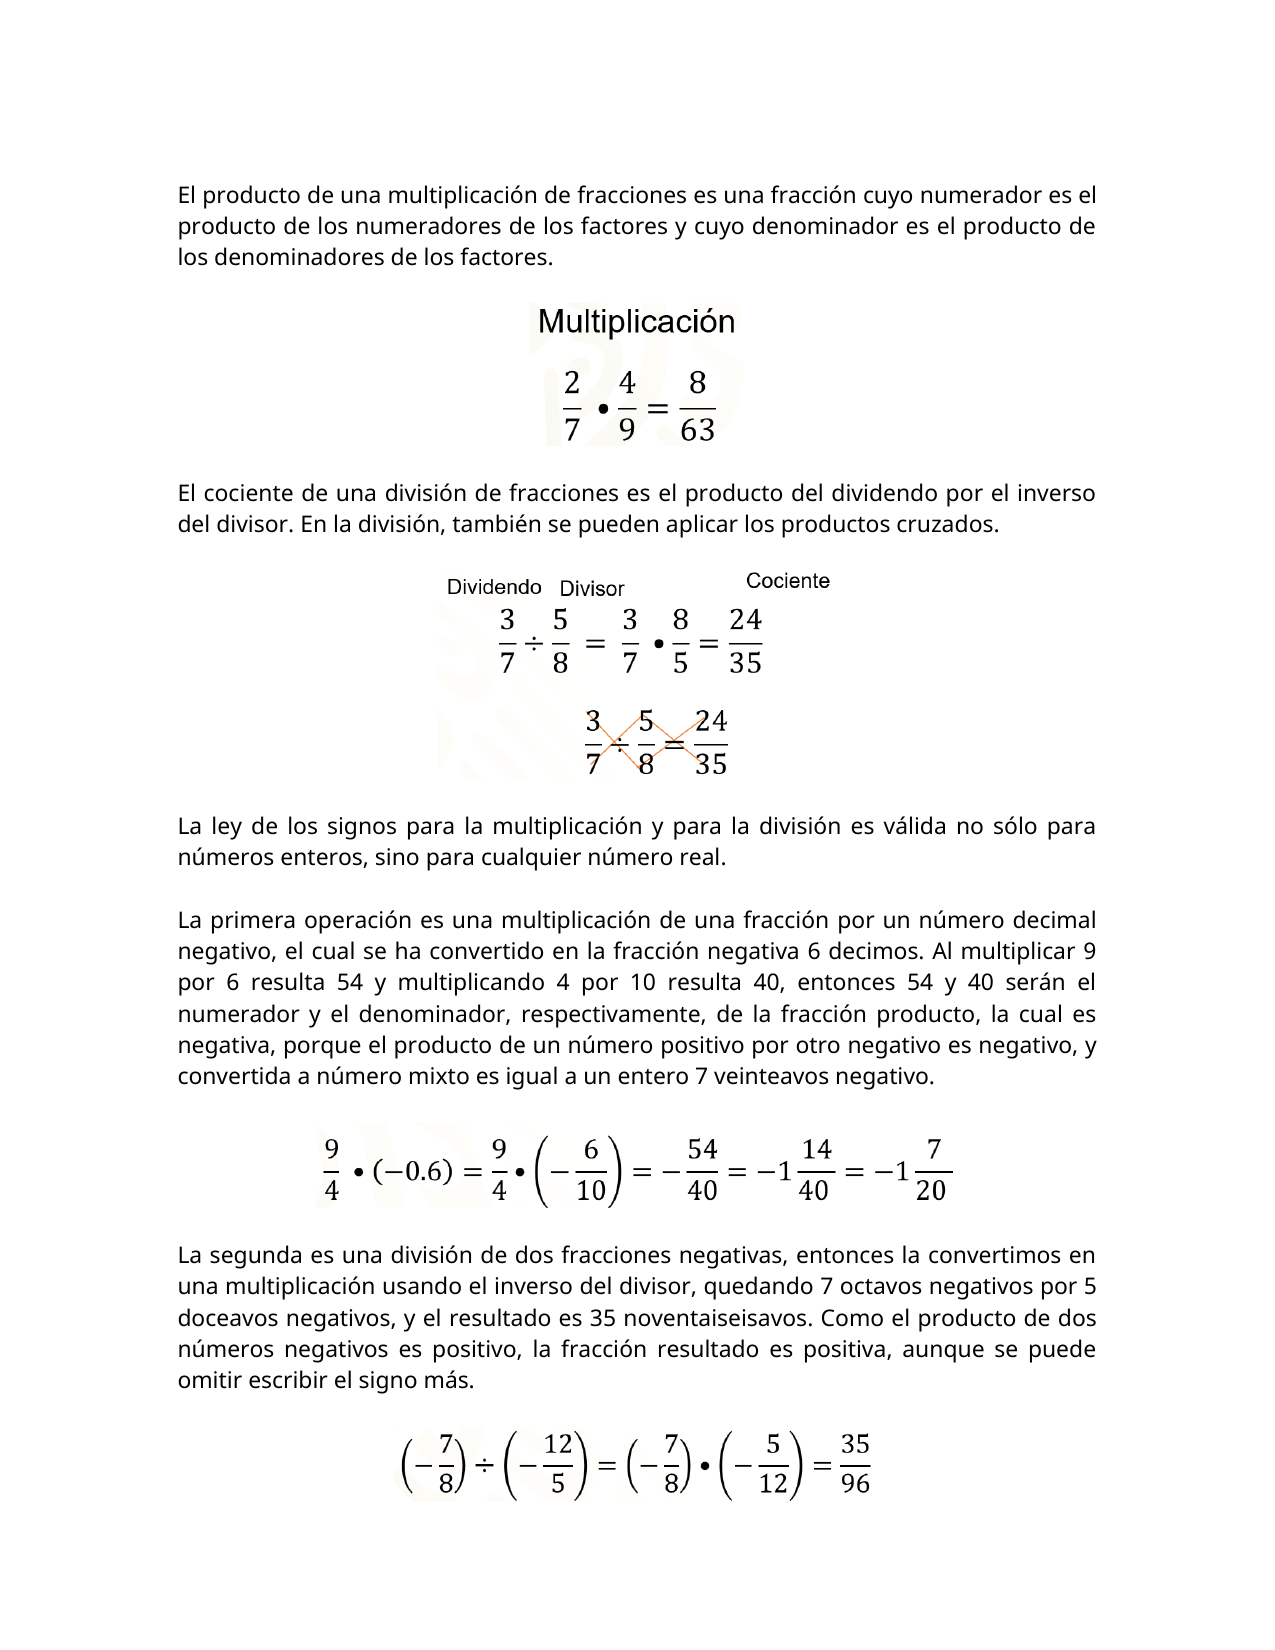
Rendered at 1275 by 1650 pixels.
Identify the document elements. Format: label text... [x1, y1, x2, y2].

picture [529, 303, 746, 446]
text El cociente de una división de fracciones es el producto del dividendo por el inverso del divisor. En la división, también se pueden aplicar los productos cruzados. [177, 477, 1098, 539]
picture [438, 570, 837, 779]
picture [316, 1122, 959, 1208]
text La primera operación es una multiplicación de una fracción por un número decimal negativo, el cual se ha convertido en la fracción negativa 6 decimos. Al multiplicar 9 por 6 resulta 54 y multiplicando 4 por 10 resulta 40, entonces 54 y 40 serán el numerador y el denominador, respectivamente, de la fracción producto, la cual es negativa, porque el producto de un número positivo por otro negativo es negativo, y convertida a número mixto es igual a un entero 7 veinteavos negativo. [177, 904, 1098, 1091]
text La segunda es una división de dos fracciones negativas, entonces la convertimos en una multiplicación usando el inverso del divisor, quedando 7 octavos negativos por 5 doceavos negativos, y el resultado es 35 noventaiseisavos. Como el producto de dos números negativos es positivo, la fracción resultado es positiva, aunque se puede omitir escribir el signo más. [177, 1239, 1098, 1395]
text La ley de los signos para la multiplicación y para la división es válida no sólo para números enteros, sino para cualquier número real. [177, 810, 1098, 873]
picture [393, 1426, 882, 1502]
text El producto de una multiplicación de fracciones es una fracción cuyo numerador es el producto de los numeradores de los factores y cuyo denominador es el producto de los denominadores de los factores. [177, 179, 1098, 273]
